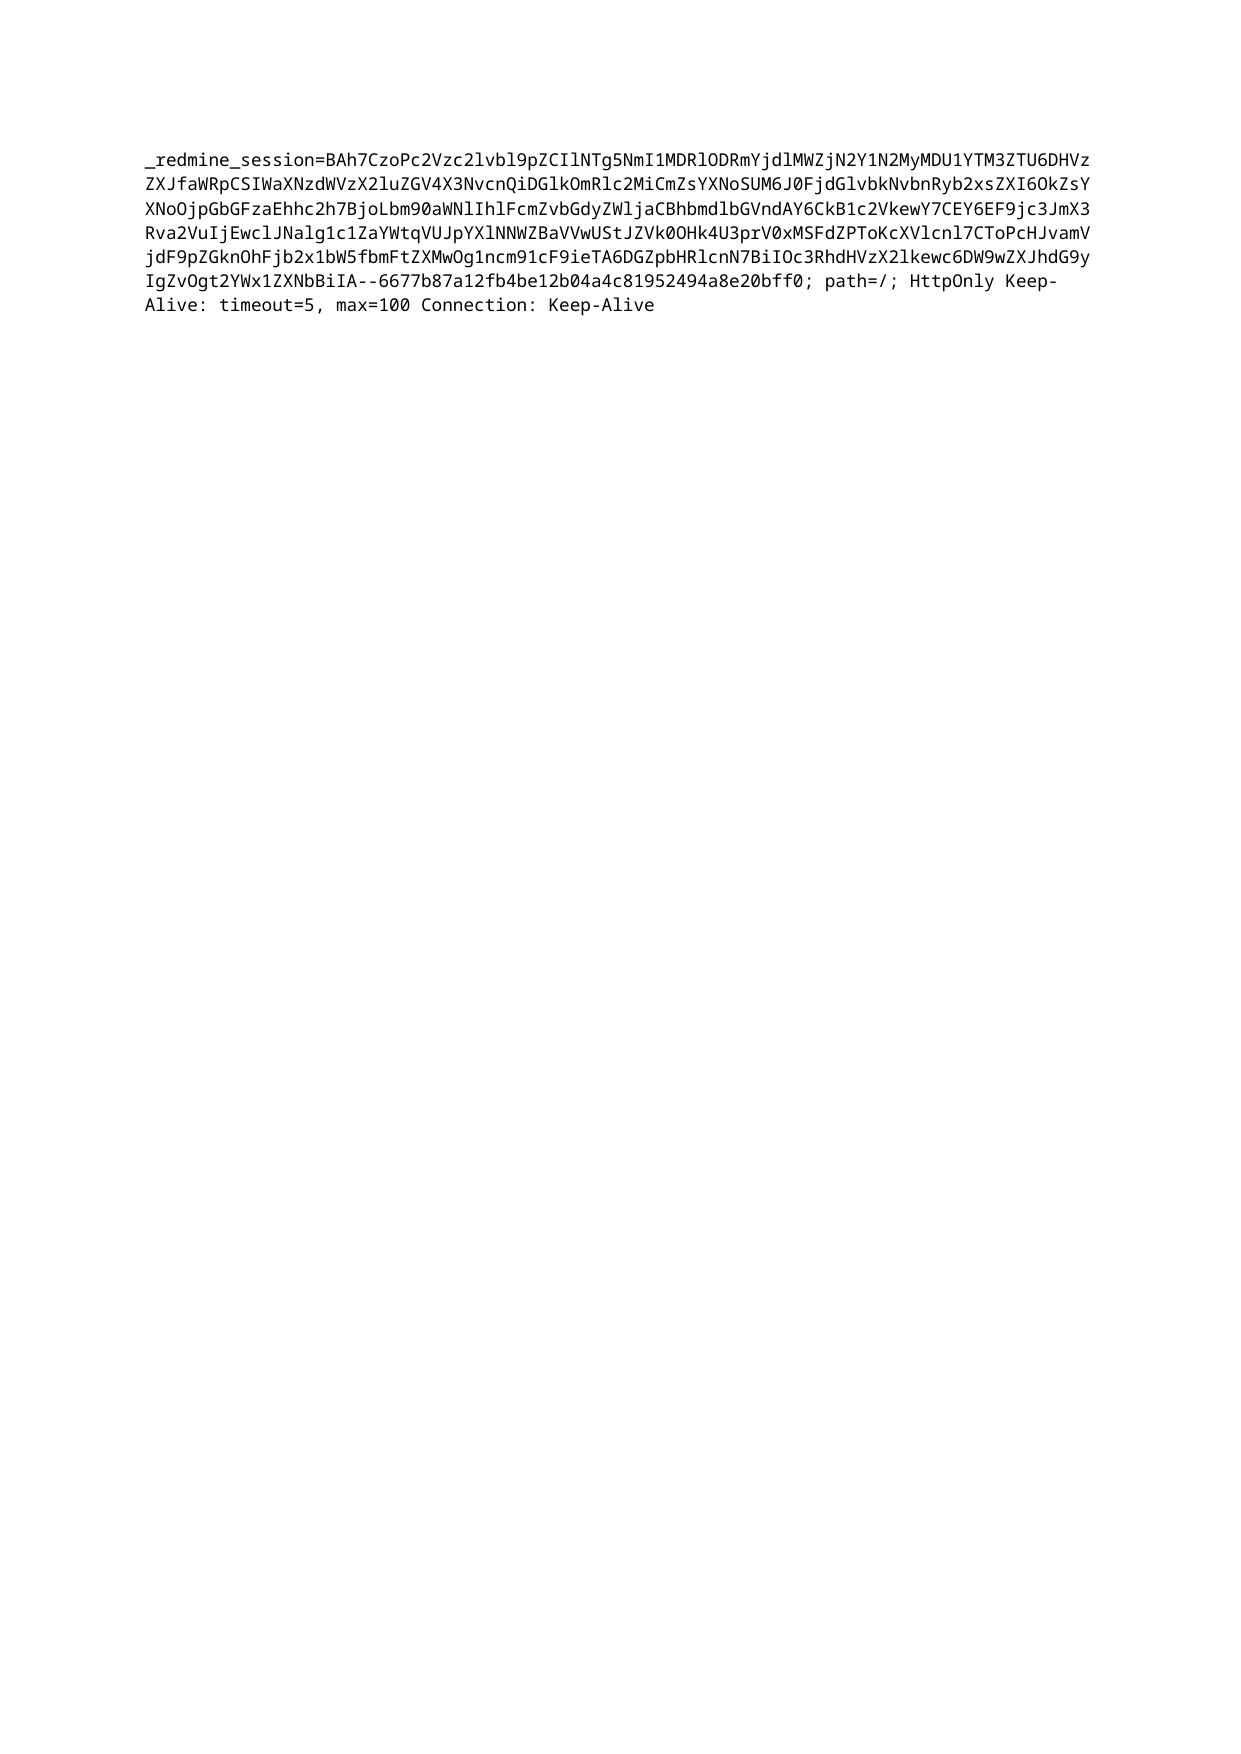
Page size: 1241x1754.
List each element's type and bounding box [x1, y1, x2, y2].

list [144, 148, 1093, 317]
